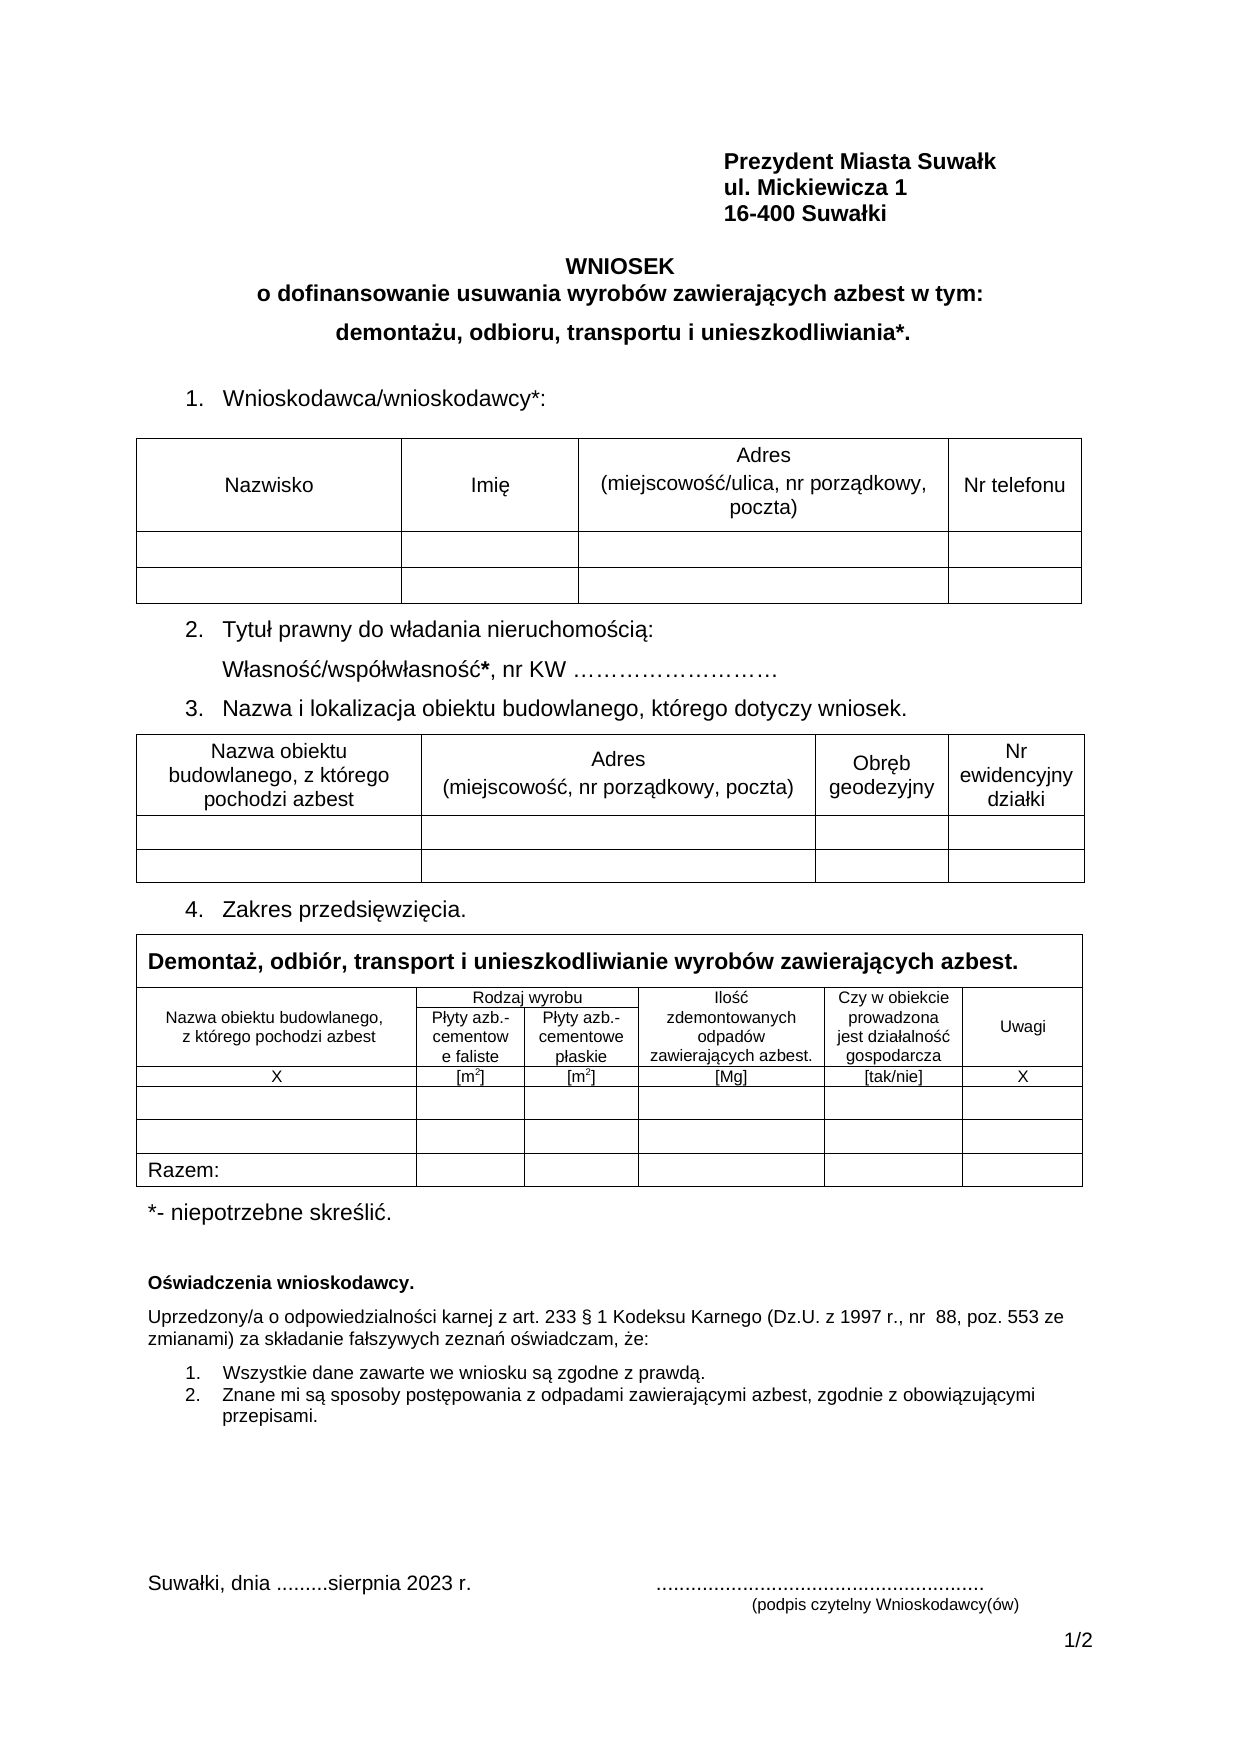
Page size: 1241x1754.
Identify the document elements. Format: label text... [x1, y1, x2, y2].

table_header Adres (miejscowość/ulica, nr porządkowy, poczta) [579, 439, 948, 531]
table_header Nazwisko [137, 439, 401, 531]
table_cell Ilość zdemontowanych odpadów zawierających azbest. [639, 988, 824, 1066]
table_cell [825, 1154, 962, 1186]
table_cell [949, 532, 1081, 567]
list Wszystkie dane zawarte we wniosku są zgodne z prawdą. [185, 1362, 1092, 1383]
table_cell [Mg] [639, 1067, 824, 1086]
list Własność/współwłasność*, nr KW ……………………… [222, 656, 1092, 682]
text Suwałki, dnia .........sierpnia 2023 r. ......................................................... [148, 1571, 1092, 1595]
table_cell [963, 1087, 1082, 1119]
table_header Demontaż, odbiór, transport i unieszkodliwianie wyrobów zawierających azbest. [137, 935, 1082, 987]
table_cell [m2] [525, 1067, 638, 1086]
table_cell [137, 1120, 416, 1152]
table_cell [417, 1087, 524, 1119]
table_cell [963, 1154, 1082, 1186]
text Prezydent Miasta Suwałk [148, 148, 1092, 174]
text (podpis czytelny Wnioskodawcy(ów) [148, 1595, 1092, 1614]
table_cell [949, 850, 1084, 882]
table_cell [825, 1120, 962, 1152]
table_cell [402, 532, 578, 567]
text Uprzedzony/a o odpowiedzialności karnej z art. 233 § 1 Kodeksu Karnego (Dz.U. z 1997 r., nr 88, poz. 553 ze zmianami) za składanie fałszywych zeznań oświadczam, że: [148, 1306, 1092, 1349]
table_header Obręb geodezyjny [816, 735, 948, 815]
table_cell [417, 1120, 524, 1152]
text Oświadczenia wnioskodawcy. [148, 1272, 1092, 1294]
text ul. Mickiewicza 1 [148, 174, 1092, 200]
table_cell [949, 816, 1084, 849]
table_cell [402, 568, 578, 603]
table_cell [417, 1154, 524, 1186]
table_cell Płyty azb.-cementowe faliste [417, 1008, 524, 1066]
text 16-400 Suwałki [148, 200, 1092, 227]
table_cell [137, 816, 421, 849]
list Wnioskodawca/wnioskodawcy*: [185, 385, 1092, 411]
table_cell [422, 816, 815, 849]
table_cell Razem: [137, 1154, 416, 1186]
table_cell [137, 532, 401, 567]
table_header Nr ewidencyjny działki [949, 735, 1084, 815]
table_header Imię [402, 439, 578, 531]
table_cell [525, 1087, 638, 1119]
list Nazwa i lokalizacja obiektu budowlanego, którego dotyczy wniosek. [185, 695, 1092, 722]
list Znane mi są sposoby postępowania z odpadami zawierającymi azbest, zgodnie z obowiązującymi przepisami. [185, 1383, 1092, 1427]
table_cell [525, 1120, 638, 1152]
table_cell [137, 1087, 416, 1119]
table_cell [825, 1087, 962, 1119]
table_cell [137, 568, 401, 603]
table_cell [963, 1120, 1082, 1152]
table_cell [tak/nie] [825, 1067, 962, 1086]
table_header Adres (miejscowość, nr porządkowy, poczta) [422, 735, 815, 815]
table_cell [816, 850, 948, 882]
list Tytuł prawny do władania nieruchomością: [185, 616, 1092, 643]
text o dofinansowanie usuwania wyrobów zawierających azbest w tym: [148, 279, 1092, 306]
table_cell [639, 1154, 824, 1186]
table_cell X [137, 1067, 416, 1086]
table_header Nr telefonu [949, 439, 1081, 531]
table_cell [137, 850, 421, 882]
text WNIOSEK [148, 253, 1092, 279]
table_cell [816, 816, 948, 849]
table_cell X [963, 1067, 1082, 1086]
table_cell [639, 1087, 824, 1119]
table_cell [949, 568, 1081, 603]
table_cell [639, 1120, 824, 1152]
table_cell [579, 568, 948, 603]
table_cell Uwagi [963, 988, 1082, 1066]
table_header Nazwa obiektu budowlanego, z którego pochodzi azbest [137, 735, 421, 815]
list Zakres przedsięwzięcia. [185, 896, 1092, 922]
table_cell Nazwa obiektu budowlanego, z którego pochodzi azbest [137, 988, 416, 1066]
table_cell Rodzaj wyrobu [417, 988, 638, 1007]
table_cell [m2] [417, 1067, 524, 1086]
table_cell [579, 532, 948, 567]
table_cell Płyty azb.-cementowe płaskie [525, 1008, 638, 1066]
text *- niepotrzebne skreślić. [148, 1199, 1092, 1226]
text demontażu, odbioru, transportu i unieszkodliwiania*. [148, 319, 1092, 345]
table_cell [525, 1154, 638, 1186]
table_cell [422, 850, 815, 882]
table_cell Czy w obiekcie prowadzona jest działalność gospodarcza [825, 988, 962, 1066]
